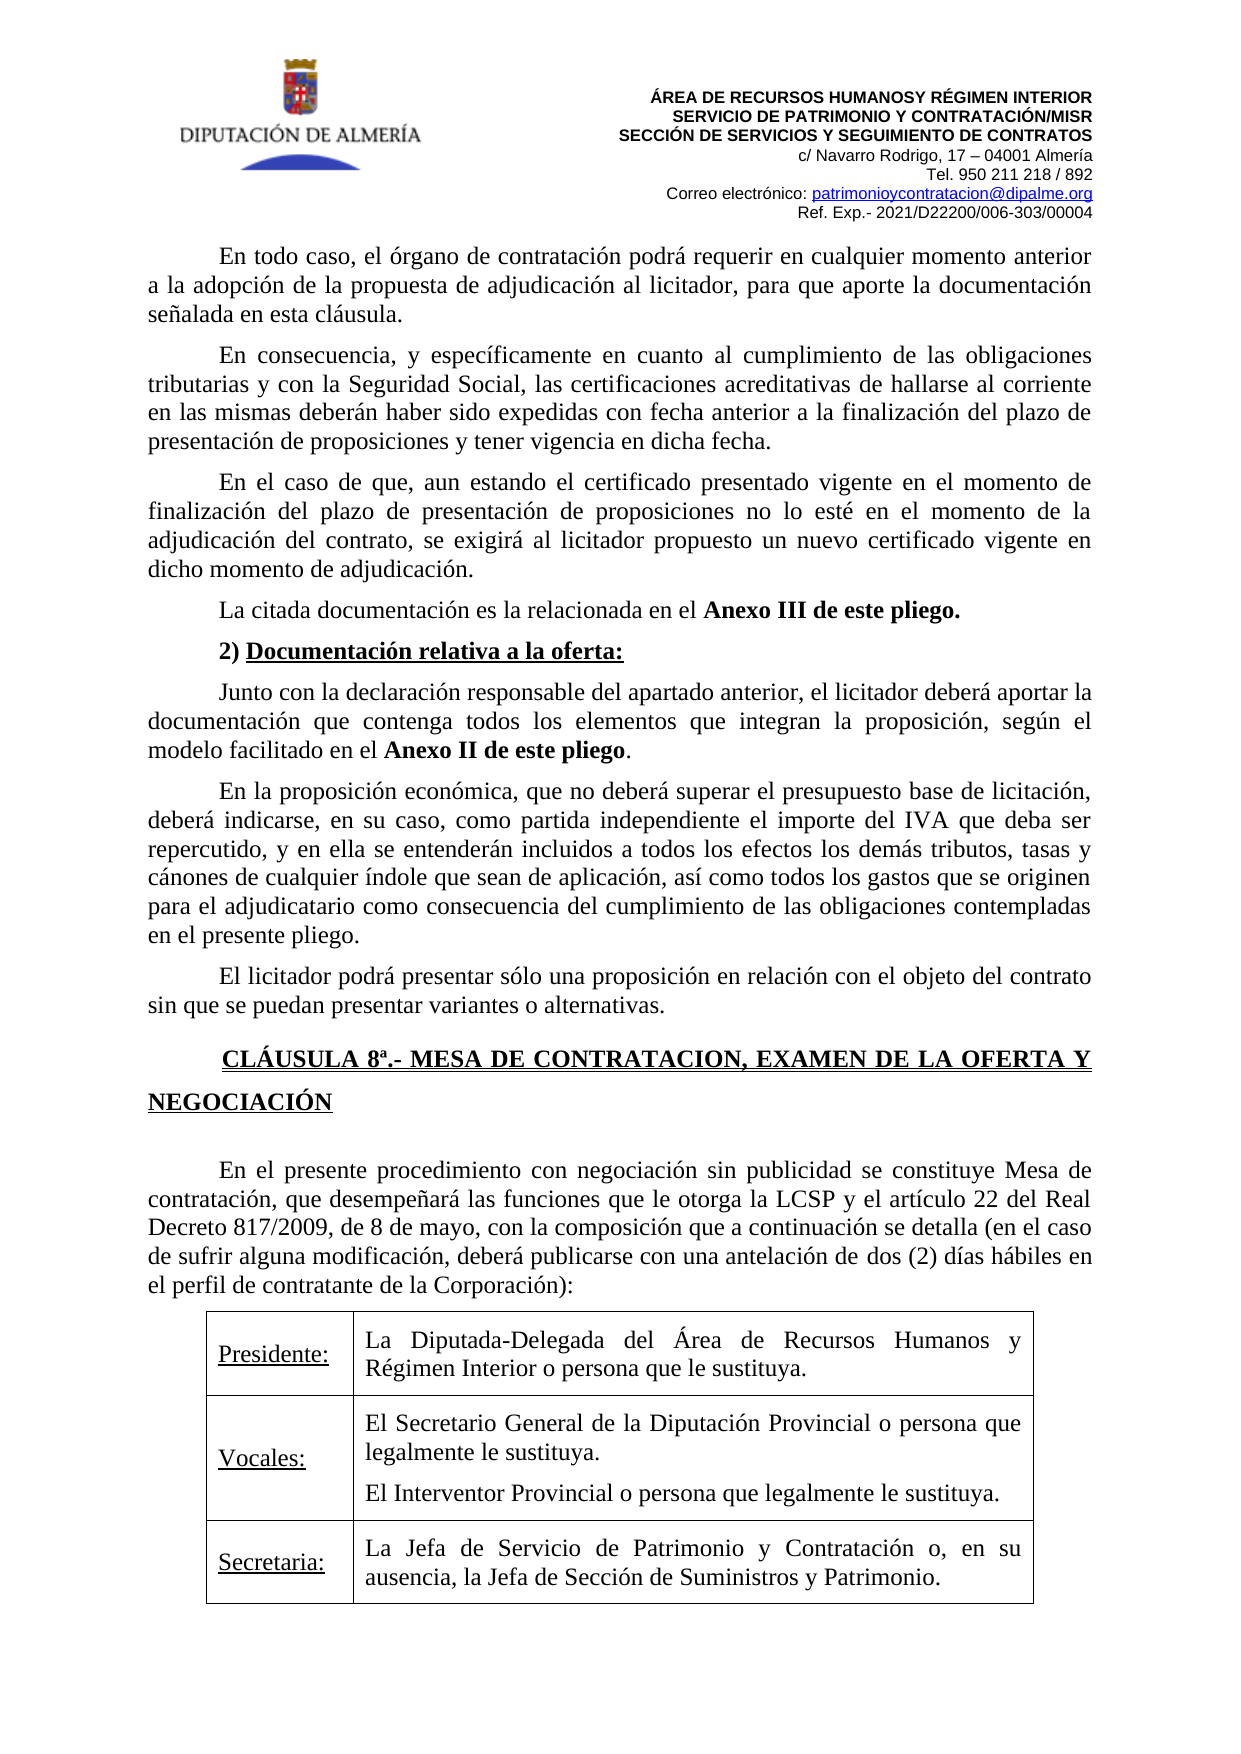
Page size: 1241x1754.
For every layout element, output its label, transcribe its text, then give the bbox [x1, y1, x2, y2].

table_cell Vocales: [207, 1396, 353, 1519]
text El licitador podrá presentar sólo una proposición en relación con el objeto del contrato sin que se puedan presentar variantes o alternativas. [148, 961, 1092, 1019]
table_header La Diputada-Delegada del Área de Recursos Humanos y Régimen Interior o persona que le sustituya. [354, 1312, 1033, 1395]
table_cell La Jefa de Servicio de Patrimonio y Contratación o, en su ausencia, la Jefa de Sección de Suministros y Patrimonio. [354, 1521, 1033, 1603]
text CLÁUSULA 8ª.- MESA DE CONTRATACION, EXAMEN DE LA OFERTA Y NEGOCIACIÓN [148, 1044, 1092, 1116]
picture [180, 59, 423, 172]
text En consecuencia, y específicamente en cuanto al cumplimiento de las obligaciones tributarias y con la Seguridad Social, las certificaciones acreditativas de hallarse al corriente en las mismas deberán haber sido expedidas con fecha anterior a la finalización del plazo de presentación de proposiciones y tener vigencia en dicha fecha. [148, 340, 1092, 455]
table_cell El Secretario General de la Diputación Provincial o persona que legalmente le sustituya. El Interventor Provincial o persona que legalmente le sustituya. [354, 1396, 1033, 1519]
table_header Presidente: [207, 1312, 353, 1395]
table_cell Secretaria: [207, 1521, 353, 1603]
text En todo caso, el órgano de contratación podrá requerir en cualquier momento anterior a la adopción de la propuesta de adjudicación al licitador, para que aporte la documentación señalada en esta cláusula. [148, 241, 1092, 327]
text En el presente procedimiento con negociación sin publicidad se constituye Mesa de contratación, que desempeñará las funciones que le otorga la LCSP y el artículo 22 del Real Decreto 817/2009, de 8 de mayo, con la composición que a continuación se detalla (en el caso de sufrir alguna modificación, deberá publicarse con una antelación de dos (2) días hábiles en el perfil de contratante de la Corporación): [148, 1155, 1092, 1299]
text La citada documentación es la relacionada en el Anexo III de este pliego. [148, 595, 1092, 624]
text 2) Documentación relativa a la oferta: [148, 636, 1092, 665]
text Junto con la declaración responsable del apartado anterior, el licitador deberá aportar la documentación que contenga todos los elementos que integran la proposición, según el modelo facilitado en el Anexo II de este pliego. [148, 677, 1092, 764]
text En la proposición económica, que no deberá superar el presupuesto base de licitación, deberá indicarse, en su caso, como partida independiente el importe del IVA que deba ser repercutido, y en ella se entenderán incluidos a todos los efectos los demás tributos, tasas y cánones de cualquier índole que sean de aplicación, así como todos los gastos que se originen para el adjudicatario como consecuencia del cumplimiento de las obligaciones contempladas en el presente pliego. [148, 776, 1092, 949]
text En el caso de que, aun estando el certificado presentado vigente en el momento de finalización del plazo de presentación de proposiciones no lo esté en el momento de la adjudicación del contrato, se exigirá al licitador propuesto un nuevo certificado vigente en dicho momento de adjudicación. [148, 467, 1092, 582]
